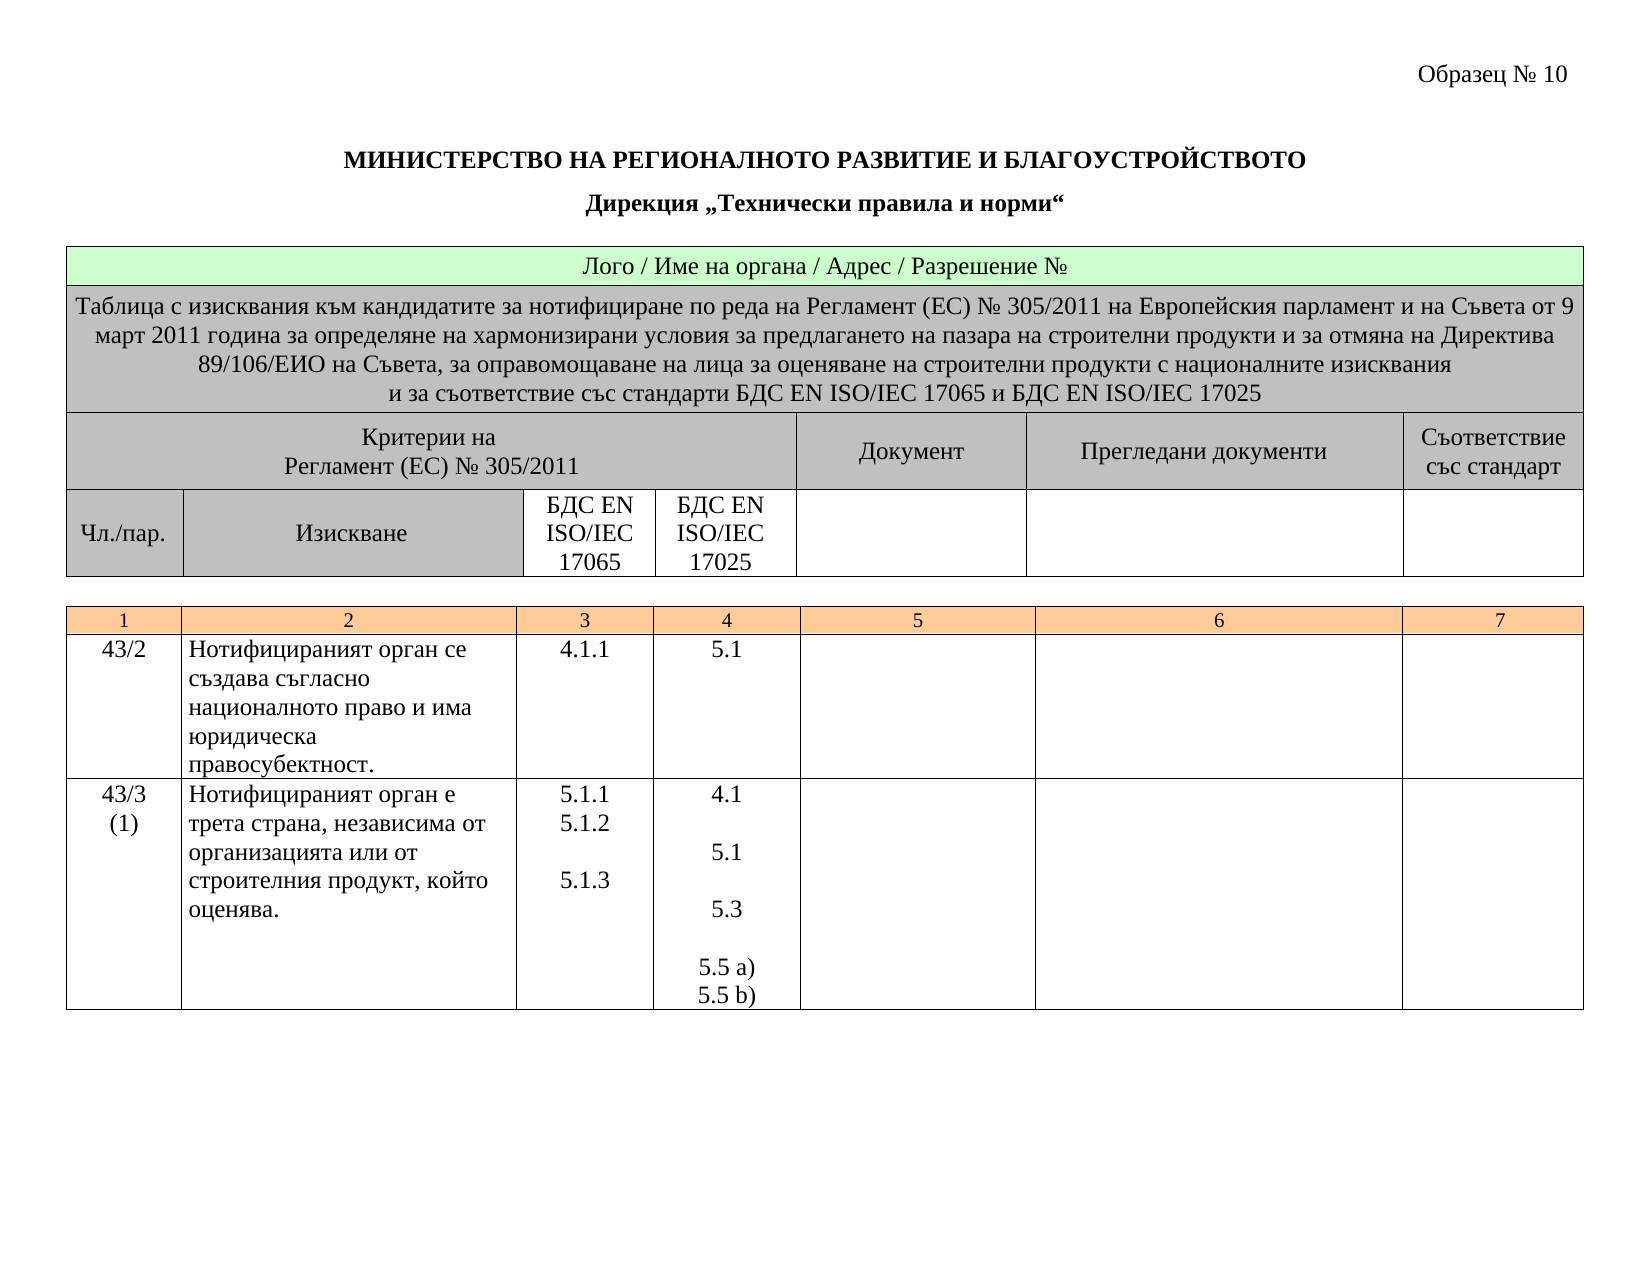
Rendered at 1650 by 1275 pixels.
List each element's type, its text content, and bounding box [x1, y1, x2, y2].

table_cell [1036, 635, 1402, 778]
table_cell [1403, 635, 1583, 778]
table_header 3 [517, 607, 653, 633]
table_header Лого / Име на органа / Адрес / Разрешение № [67, 247, 1583, 285]
table_cell Прегледани документи [1027, 413, 1403, 489]
table_cell [1036, 779, 1402, 1009]
table_cell [801, 635, 1035, 778]
table_cell 43/2 [67, 635, 181, 778]
table_header 1 [67, 607, 181, 633]
table_cell 4.1 5.1 5.3 5.5 a) 5.5 b) [654, 779, 800, 1009]
text Образец № 10 [59, 59, 1568, 88]
table_cell Критерии на Регламент (ЕС) № 305/2011 [67, 413, 796, 489]
table_cell Нотифицираният орган е трета страна, независима от организацията или от строителния продукт, който оценява. [182, 779, 516, 1009]
table_cell Изискване [184, 490, 523, 576]
table_header 2 [182, 607, 516, 633]
table_cell 43/3 (1) [67, 779, 181, 1009]
table_cell [1027, 490, 1403, 576]
table_header 5 [801, 607, 1035, 633]
table_header 7 [1403, 607, 1583, 633]
table_cell Документ [797, 413, 1026, 489]
table_header 6 [1036, 607, 1402, 633]
table_cell БДС EN ISO/IEC 17025 [656, 490, 796, 576]
text Дирекция „Технически правила и норми“ [59, 188, 1591, 217]
table_cell Съответствие със стандарт [1404, 413, 1583, 489]
table_cell 4.1.1 [517, 635, 653, 778]
table_cell 5.1.1 5.1.2 5.1.3 [517, 779, 653, 1009]
table_header 4 [654, 607, 800, 633]
table_cell [797, 490, 1026, 576]
table_cell БДС EN ISO/IEC 17065 [524, 490, 655, 576]
text МИНИСТЕРСТВО НА РЕГИОНАЛНОТО РАЗВИТИЕ И БЛАГОУСТРОЙСТВОТО [59, 145, 1591, 174]
table_cell Чл./пар. [67, 490, 183, 576]
table_cell Нотифицираният орган се създава съгласно националното право и има юридическа правосубектност. [182, 635, 516, 778]
table_cell [1403, 779, 1583, 1009]
table_cell Таблица с изисквания към кандидатите за нотифициране по реда на Регламент (ЕС) № 305/2011 на Европейския парламент и на Съвета от 9 март 2011 година за определяне на хармонизирани условия за предлагането на пазара на строителни продукти и за отмяна на Директива 89/106/ЕИО на Съвета, за оправомощаване на лица за оценяване на строителни продукти с националните изисквания и за съответствие със стандарти БДС EN ISO/IEC 17065 и БДС EN ISO/IEC 17025 [67, 286, 1583, 412]
table_cell 5.1 [654, 635, 800, 778]
table_cell [1404, 490, 1583, 576]
table_cell [801, 779, 1035, 1009]
